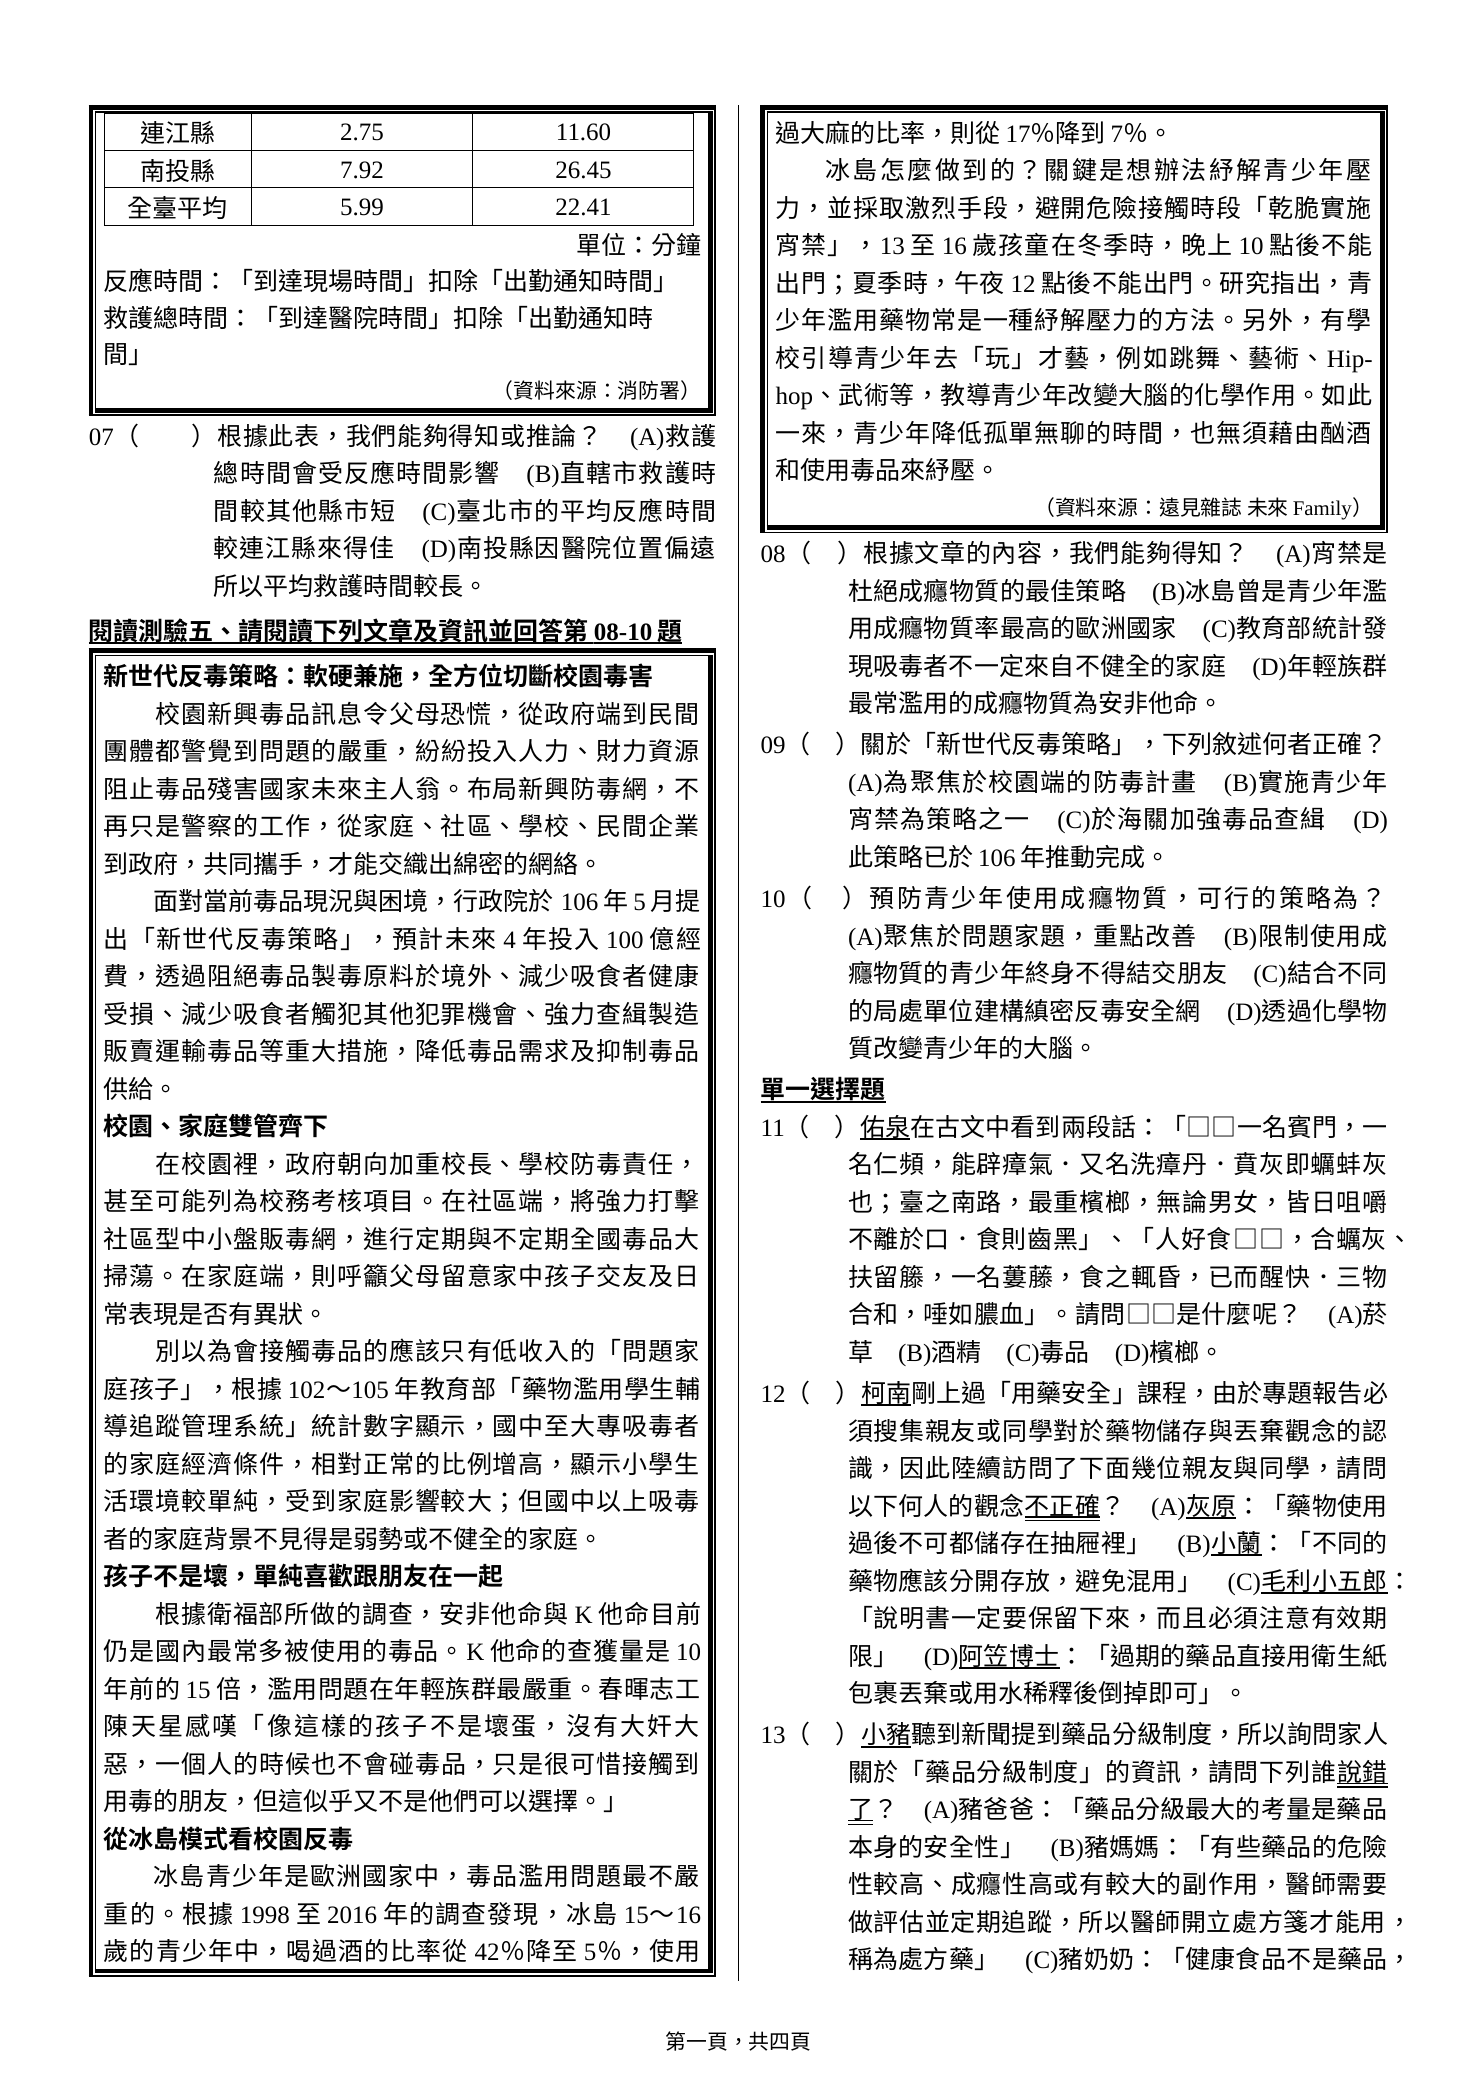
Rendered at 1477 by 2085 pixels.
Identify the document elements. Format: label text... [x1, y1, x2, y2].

table_header 新世代反毒策略：軟硬兼施，全方位切斷校園毒害 校園新興毒品訊息令父母恐慌，從政府端到民間團體都警覺到問題的嚴重，紛紛投入人力、財力資源阻止毒品殘害國家未來主人翁。布局新興防毒網，不再只是警察的工作，從家庭、社區、學校、民間企業到政府，共同攜手，才能交織出綿密的網絡。 面對當前毒品現況與困境，行政院於106年5月提出「新世代反毒策略」，預計未來4年投入100億經費，透過阻絕毒品製毒原料於境外、減少吸食者健康受損、減少吸食者觸犯其他犯罪機會、強力查緝製造販賣運輸毒品等重大措施，降低毒品需求及抑制毒品供給。 校園、家庭雙管齊下 在校園裡，政府朝向加重校長、學校防毒責任，甚至可能列為校務考核項目。在社區端，將強力打擊社區型中小盤販毒網，進行定期與不定期全國毒品大掃蕩。在家庭端，則呼籲父母留意家中孩子交友及日常表現是否有異狀。 別以為會接觸毒品的應該只有低收入的「問題家庭孩子」，根據102～105年教育部「藥物濫用學生輔導追蹤管理系統」統計數字顯示，國中至大專吸毒者的家庭經濟條件，相對正常的比例增高，顯示小學生活環境較單純，受到家庭影響較大；但國中以上吸毒者的家庭背景不見得是弱勢或不健全的家庭。 孩子不是壞，單純喜歡跟朋友在一起 根據衛福部所做的調查，安非他命與K他命目前仍是國內最常多被使用的毒品。K他命的查獲量是10年前的15倍，濫用問題在年輕族群最嚴重。春暉志工陳天星感嘆「像這樣的孩子不是壞蛋，沒有大奸大惡，一個人的時候也不會碰毒品，只是很可惜接觸到用毒的朋友，但這似乎又不是他們可以選擇。」 從冰島模式看校園反毒 冰島青少年是歐洲國家中，毒品濫用問題最不嚴重的。根據1998至2016年的調查發現，冰島15～16歲的青少年中，喝過酒的比率從42％降至5％，使用過大麻的比率，則從17％降到7％。 冰島怎麼做到的？關鍵是想辦法紓解青少年壓力，並採取激烈手段，避開危險接觸時段「乾脆實施宵禁」，13至16歲孩童在冬季時，晚上10點後不能出門；夏季時，午夜12點後不能出門。研究指出，青少年濫用藥物常是一種紓解壓力的方法。另外，有學校引導青少年去「玩」才藝，例如跳舞、藝術、Hip-hop、武術等，教導青少年改變大腦的化學作用。如此一來，青少年降低孤單無聊的時間，也無須藉由酗酒和使用毒品來紓壓。 （資料來源：遠見雜誌 未來Family） [768, 113, 1380, 525]
text 12（ ）柯南剛上過「用藥安全」課程，由於專題報告必須搜集親友或同學對於藥物儲存與丟棄觀念的認識，因此陸續訪問了下面幾位親友與同學，請問以下何人的觀念不正確？ (A)灰原：「藥物使用過後不可都儲存在抽屜裡」 (B)小蘭：「不同的藥物應該分開存放，避免混用」 (C)毛利小五郎：「說明書一定要保留下來，而且必須注意有效期限」 (D)阿笠博士：「過期的藥品直接用衛生紙包裹丟棄或用水稀釋後倒掉即可」。 [760, 1373, 1388, 1710]
table_header 新世代反毒策略：軟硬兼施，全方位切斷校園毒害 校園新興毒品訊息令父母恐慌，從政府端到民間團體都警覺到問題的嚴重，紛紛投入人力、財力資源阻止毒品殘害國家未來主人翁。布局新興防毒網，不再只是警察的工作，從家庭、社區、學校、民間企業到政府，共同攜手，才能交織出綿密的網絡。 面對當前毒品現況與困境，行政院於106年5月提出「新世代反毒策略」，預計未來4年投入100億經費，透過阻絕毒品製毒原料於境外、減少吸食者健康受損、減少吸食者觸犯其他犯罪機會、強力查緝製造販賣運輸毒品等重大措施，降低毒品需求及抑制毒品供給。 校園、家庭雙管齊下 在校園裡，政府朝向加重校長、學校防毒責任，甚至可能列為校務考核項目。在社區端，將強力打擊社區型中小盤販毒網，進行定期與不定期全國毒品大掃蕩。在家庭端，則呼籲父母留意家中孩子交友及日常表現是否有異狀。 別以為會接觸毒品的應該只有低收入的「問題家庭孩子」，根據102～105年教育部「藥物濫用學生輔導追蹤管理系統」統計數字顯示，國中至大專吸毒者的家庭經濟條件，相對正常的比例增高，顯示小學生活環境較單純，受到家庭影響較大；但國中以上吸毒者的家庭背景不見得是弱勢或不健全的家庭。 孩子不是壞，單純喜歡跟朋友在一起 根據衛福部所做的調查，安非他命與K他命目前仍是國內最常多被使用的毒品。K他命的查獲量是10年前的15倍，濫用問題在年輕族群最嚴重。春暉志工陳天星感嘆「像這樣的孩子不是壞蛋，沒有大奸大惡，一個人的時候也不會碰毒品，只是很可惜接觸到用毒的朋友，但這似乎又不是他們可以選擇。」 從冰島模式看校園反毒 冰島青少年是歐洲國家中，毒品濫用問題最不嚴重的。根據1998至2016年的調查發現，冰島15～16歲的青少年中，喝過酒的比率從42％降至5％，使用過大麻的比率，則從17％降到7％。 冰島怎麼做到的？關鍵是想辦法紓解青少年壓力，並採取激烈手段，避開危險接觸時段「乾脆實施宵禁」，13至16歲孩童在冬季時，晚上10點後不能出門；夏季時，午夜12點後不能出門。研究指出，青少年濫用藥物常是一種紓解壓力的方法。另外，有學校引導青少年去「玩」才藝，例如跳舞、藝術、Hip-hop、武術等，教導青少年改變大腦的化學作用。如此一來，青少年降低孤單無聊的時間，也無須藉由酗酒和使用毒品來紓壓。 （資料來源：遠見雜誌 未來Family） [96, 656, 708, 1969]
text 07（ ）根據此表，我們能夠得知或推論？ (A)救護總時間會受反應時間影響 (B)直轄市救護時間較其他縣市短 (C)臺北市的平均反應時間較連江縣來得佳 (D)南投縣因醫院位置偏遠所以平均救護時間較長。 [89, 416, 716, 603]
text 09（ ）關於「新世代反毒策略」，下列敘述何者正確？ (A)為聚焦於校園端的防毒計畫 (B)實施青少年宵禁為策略之一 (C)於海關加強毒品查緝 (D)此策略已於106年推動完成。 [760, 724, 1388, 874]
text 10（ ）預防青少年使用成癮物質，可行的策略為？ (A)聚焦於問題家題，重點改善 (B)限制使用成癮物質的青少年終身不得結交朋友 (C)結合不同的局處單位建構縝密反毒安全網 (D)透過化學物質改變青少年的大腦。 [760, 878, 1388, 1065]
table_header 106年度消防機關緊急救護平均時間統計表 單位：分鐘 反應時間：「到達現場時間」扣除「出勤通知時間」 救護總時間：「到達醫院時間」扣除「出勤通知時間」 （資料來源：消防署） [96, 113, 708, 408]
text 08（ ）根據文章的內容，我們能夠得知？ (A)宵禁是杜絕成癮物質的最佳策略 (B)冰島曾是青少年濫用成癮物質率最高的歐洲國家 (C)教育部統計發現吸毒者不一定來自不健全的家庭 (D)年輕族群最常濫用的成癮物質為安非他命。 [760, 533, 1388, 720]
text 單一選擇題 [760, 1069, 1388, 1107]
text 11（ ）佑泉在古文中看到兩段話：「□□一名賓門，一名仁頻，能辟瘴氣．又名洗瘴丹．賁灰即蠣蚌灰也；臺之南路，最重檳榔，無論男女，皆日咀嚼不離於口．食則齒黑」、「人好食□□，合蠣灰、扶留籐，一名蔞藤，食之輒昏，已而醒快．三物合和，唾如膿血」。請問□□是什麼呢？ (A)菸草 (B)酒精 (C)毒品 (D)檳榔。 [760, 1107, 1388, 1369]
text 閱讀測驗五、請閱讀下列文章及資訊並回答第08-10題 [89, 611, 716, 648]
